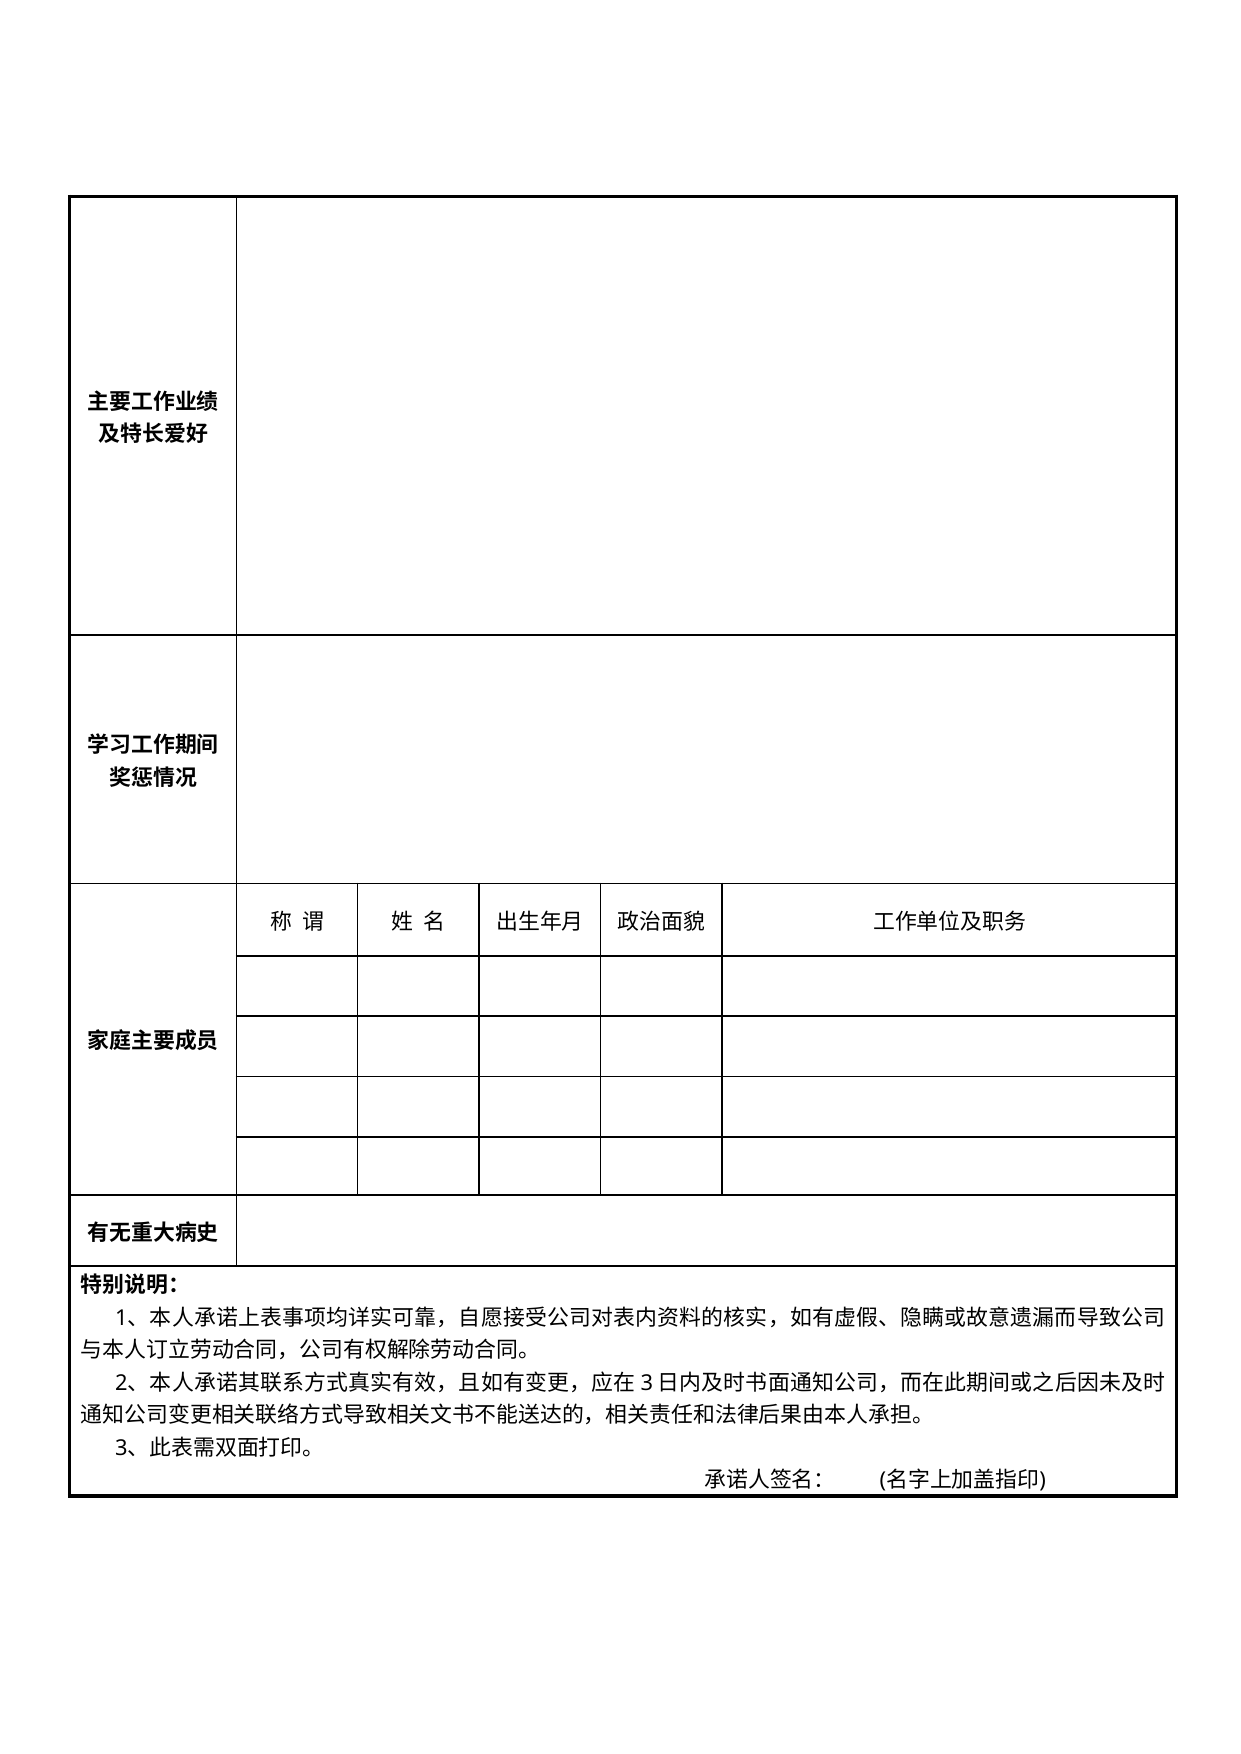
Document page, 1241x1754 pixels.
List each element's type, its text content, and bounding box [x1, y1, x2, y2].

table_cell 特别说明： 1、本人承诺上表事项均详实可靠，自愿接受公司对表内资料的核实，如有虚假、隐瞒或故意遗漏而导致公司与本人订立劳动合同，公司有权解除劳动合同。 2、本人承诺其联系方式真实有效，且如有变更，应在3日内及时书面通知公司，而在此期间或之后因未及时通知公司变更相关联络方式导致相关文书不能送达的，相关责任和法律后果由本人承担。 3、此表需双面打印。 承诺人签名： (名字上加盖指印) [71, 1267, 1175, 1494]
table_cell [237, 636, 1175, 883]
table_header 主要工作业绩及特长爱好 [71, 198, 236, 634]
table_cell 姓 名 [358, 884, 478, 955]
table_cell 工作单位及职务 [723, 884, 1175, 955]
table_cell [358, 1138, 478, 1194]
table_cell [480, 1017, 600, 1076]
table_cell [601, 1138, 721, 1194]
table_cell [237, 1077, 357, 1136]
table_cell [480, 1138, 600, 1194]
table_cell 政治面貌 [601, 884, 721, 955]
table_cell [237, 1017, 357, 1076]
table_header [237, 198, 1175, 634]
table_cell [723, 957, 1175, 1015]
table_cell [358, 957, 478, 1015]
table_cell [601, 1077, 721, 1136]
table_cell 出生年月 [480, 884, 600, 955]
table_cell [480, 1077, 600, 1136]
table_cell [358, 1017, 478, 1076]
table_cell [237, 957, 357, 1015]
table_cell 称 谓 [237, 884, 357, 955]
table_cell [723, 1138, 1175, 1194]
table_cell 学习工作期间奖惩情况 [71, 636, 236, 883]
table_cell [601, 1017, 721, 1076]
table_cell [237, 1138, 357, 1194]
table_cell [723, 1077, 1175, 1136]
table_cell [358, 1077, 478, 1136]
table_cell [723, 1017, 1175, 1076]
table_cell [601, 957, 721, 1015]
table_cell 家庭主要成员 [71, 884, 236, 1194]
table_cell [237, 1196, 1175, 1265]
table_cell 有无重大病史 [71, 1196, 236, 1265]
table_cell [480, 957, 600, 1015]
